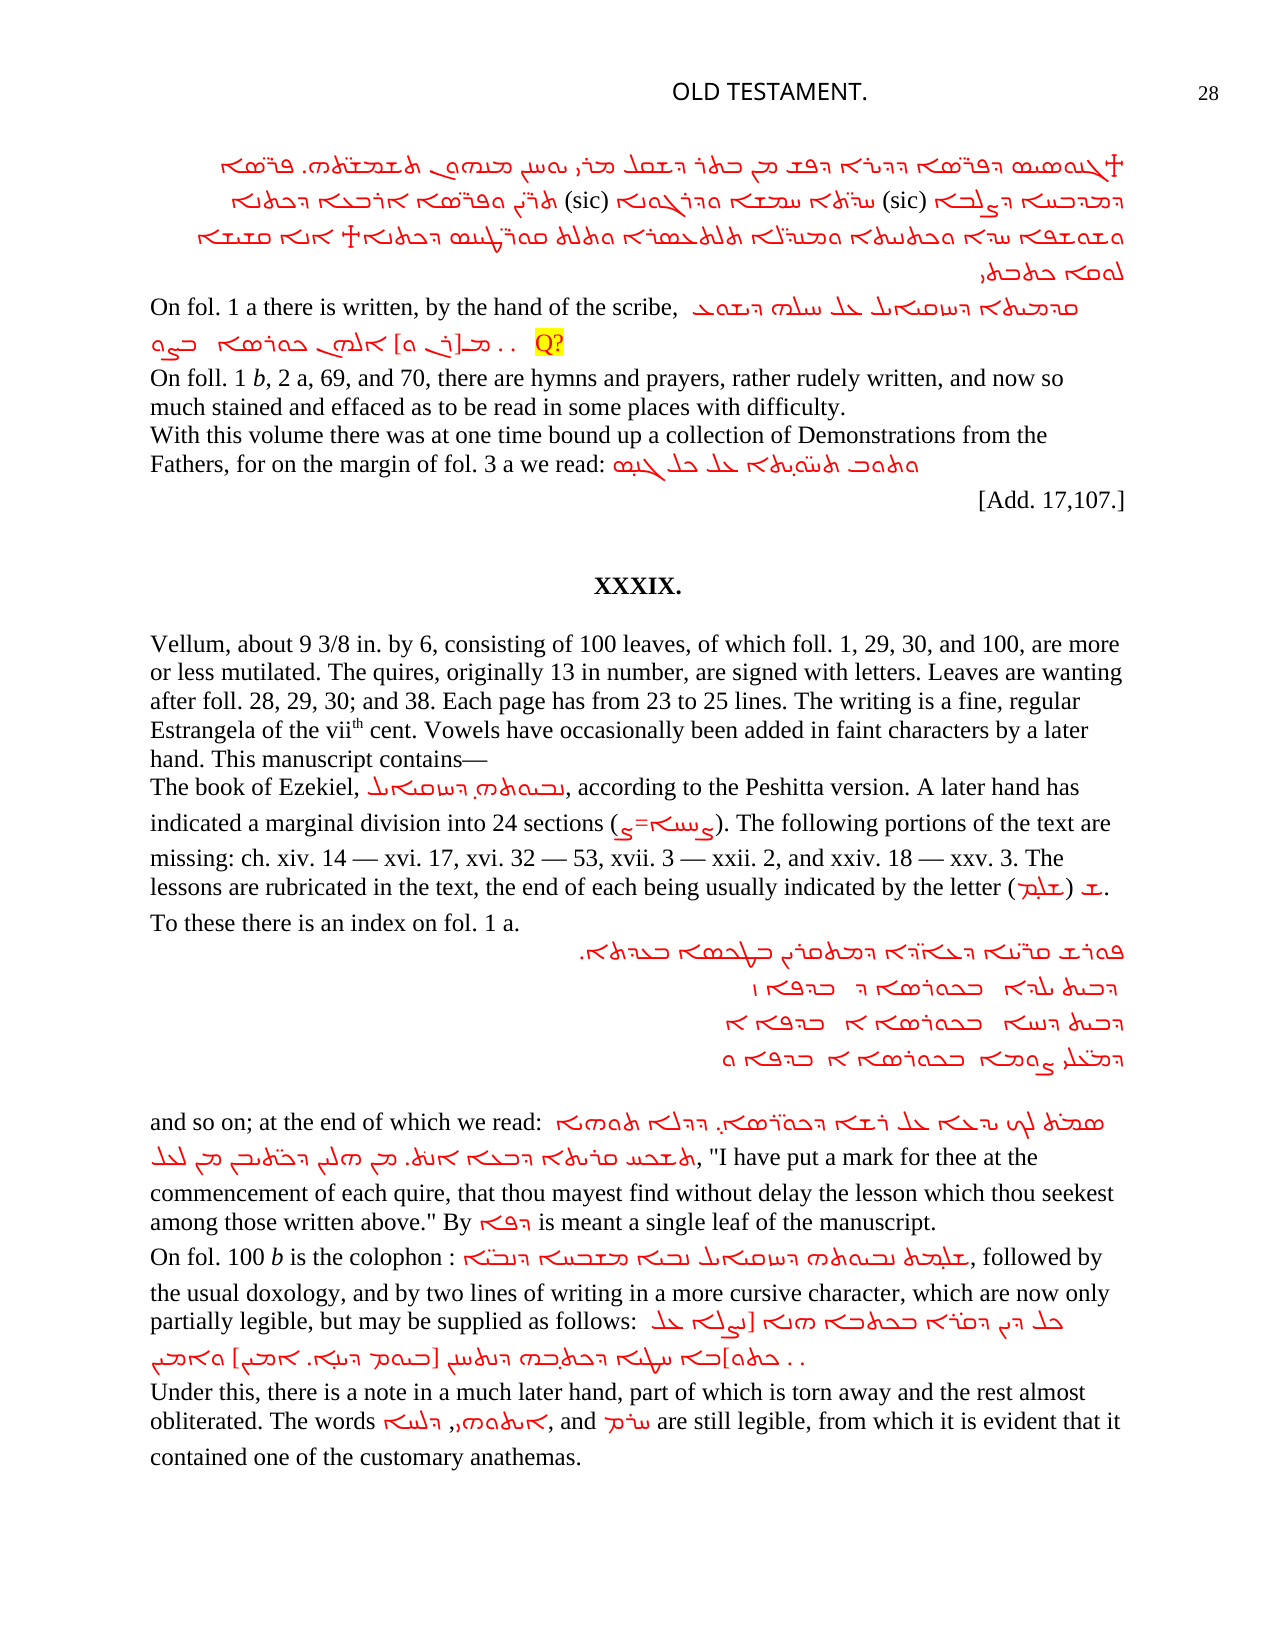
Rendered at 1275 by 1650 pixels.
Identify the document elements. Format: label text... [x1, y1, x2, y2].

text On foll. 1 b, 2 a, 69, and 70, there are hymns and prayers, rather rudely written, and now so much stained and effaced as to be read in some places with difficulty. [150, 363, 1125, 421]
text and so on; at the end of which we read: ܣܡ̇ܬ ܠܟ ܝܕܥܐ ܥܠ ܪܫܐ ܕܟܘ̈ܪܣܐ̣. ܕܕܠܐ ܬܘܗܝܐ ܬܫܟܚ ܩܪܝܬܐ ܕܒܥܐ ܐܢܬ݁. ܡܢ ܗܠܝܢ ܕܟ̈ܬܝܒܢ ܡܢ ܠܥܠ, "I have put a mark for thee at the commencement of each quire, that thou mayest find without delay the lesson which thou seekest among those written above." By ܕܦܐ is meant a single leaf of the manuscript. [150, 1107, 1125, 1242]
text ♱ܓܢܘܣܝܣ ܕܦܪ̈ܣܐ ܕܕܝܪܐ ܕܦܫ ܡܢ ܒܬܪ ܕܫܩܠ ܡܪܝ ܝܘܚܢܢ ܡܢܗܘܢ ܬܫܡܫ̈ܬܗ. ܦܪ̈ܣܐ ܕܡܕܒܚܐ ܕܨܠܒܐ (sic) ܚܕ̈ܬܐ ܚܡܫܐ ܘܕܪܓܘܢܐ (sic) ܬܪ̈ܝܢ ܘܦܪ̈ܣܐ ܐܪܒܥܐ ܕܟܬܢܐ ܘܫܘܫܦܐ ܚܕܐ ܘܟܬܢܝܬܐ ܘܡܢܕ̈ܠܐ ܬܠܬܥܣܪܐ ܘܬܠܬ ܩܘܪ̈ܛܝܢܣ ܕܟܬܢܐ♱ ܐܢܐ ܩܫܝܫܐ ܠܘܩܐ ܟܬܒܬܝ [150, 150, 1125, 292]
text With this volume there was at one time bound up a collection of Demonstrations from the Fathers, for on the margin of fol. 3 a we read: ܘܬܘܒ ܬܚ̈ܘ̣ܝܬܐ ܥܠ ܟܠ ܓܢ̣ܣ [150, 421, 1125, 485]
text XXXIX. [150, 571, 1125, 600]
text ܕܡ̈ܥܠܝ ܨܘܡܐ ܒܟܘܪܣܐ ܐ ܒܕܦܐ ܘ [150, 1043, 1125, 1078]
text Vellum, about 9 3/8 in. by 6, consisting of 100 leaves, of which foll. 1, 29, 30, and 100, are more or less mutilated. The quires, originally 13 in number, are signed with letters. Leaves are wanting after foll. 28, 29, 30; and 38. Each page has from 23 to 25 lines. The writing is a fine, regular Estrangela of the viith cent. Vowels have occasionally been added in faint characters by a later hand. This manuscript contains— [150, 629, 1125, 772]
text ܕܒܝܬ ܝܠܕܐ ܒܟܘܪܣܐ ܕ ܒܕܦܐ ܙ [150, 972, 1125, 1007]
text Under this, there is a note in a much later hand, part of which is torn away and the rest almost obliterated. The words ܐܝܬܘܗܝ, ܕܠܚܐ, and ܚܪܡ are still legible, from which it is evident that it contained one of the customary anathemas. [150, 1377, 1125, 1471]
text On fol. 1 a there is written, by the hand of the scribe, ܩܕܡܝܬܐ ܕܚܙܩܝܐܝܠ ܥܠ ܚܝܠܗ ܕܝܫܘܥ ܡـ[ܪܢ ܘ] ܐܠܗܢ ܟܘܪܣܐ ܒܨܘ . . Q? [150, 292, 1125, 363]
text The book of Ezekiel, ܢܒܝܘܬܗ̣ ܕܚܙܩܝܐܝܠ, according to the Peshitta version. A later hand has indicated a marginal division into 24 sections (ܨܚܚܐ=ܨ). The following portions of the text are missing: ch. xiv. 14 — xvi. 17, xvi. 32 — 53, xvii. 3 — xxii. 2, and xxiv. 18 — xxv. 3. The lessons are rubricated in the text, the end of each being usually indicated by the letter ܫ (ܫܠ̣ܡ). To these there is an index on fol. 1 a. [150, 772, 1125, 936]
text ܦܘܪܫ ܩܪ̈ܝܢܐ ܕܥܐ̈ܕܐ ܕܡܬܩܪܝܢ ܒܛܟܣܐ ܒܥܕܬܐ. [150, 936, 1125, 972]
text [Add. 17,107.] [150, 485, 1125, 514]
text On fol. 100 b is the colophon : ܫܠ̣ܡܬ ܢܒܝܘܬܗ ܕܚܙܩܝܐܝܠ ܢܒܝܐ ܡܫܒܚܐ ܕܢܒ̈ܝܐ, followed by the usual doxology, and by two lines of writing in a more cursive character, which are now only partially legible, but may be supplied as follows: ܟܠ ܕܝܢ ܕܩ̇ܪܐ ܒܟܬܒܐ ܗܢܐ [ܢܨܠܐ ܥܠ ܟܬܘ]ܒܐ ܚܛܝܐ ܕܟܬ̣ܒܗ ܕܢܬܚܢܢ [ܒܝܘܡ ܕܝܢ̣ܐ. ܐܡܝܢ] ܘܐܡܝܢ . . [150, 1242, 1125, 1377]
text ܕܒܝܬ ܕܢܚܐ ܒܟܘܪܣܐ ܐ ܒܕܦܐ ܐ [150, 1007, 1125, 1043]
